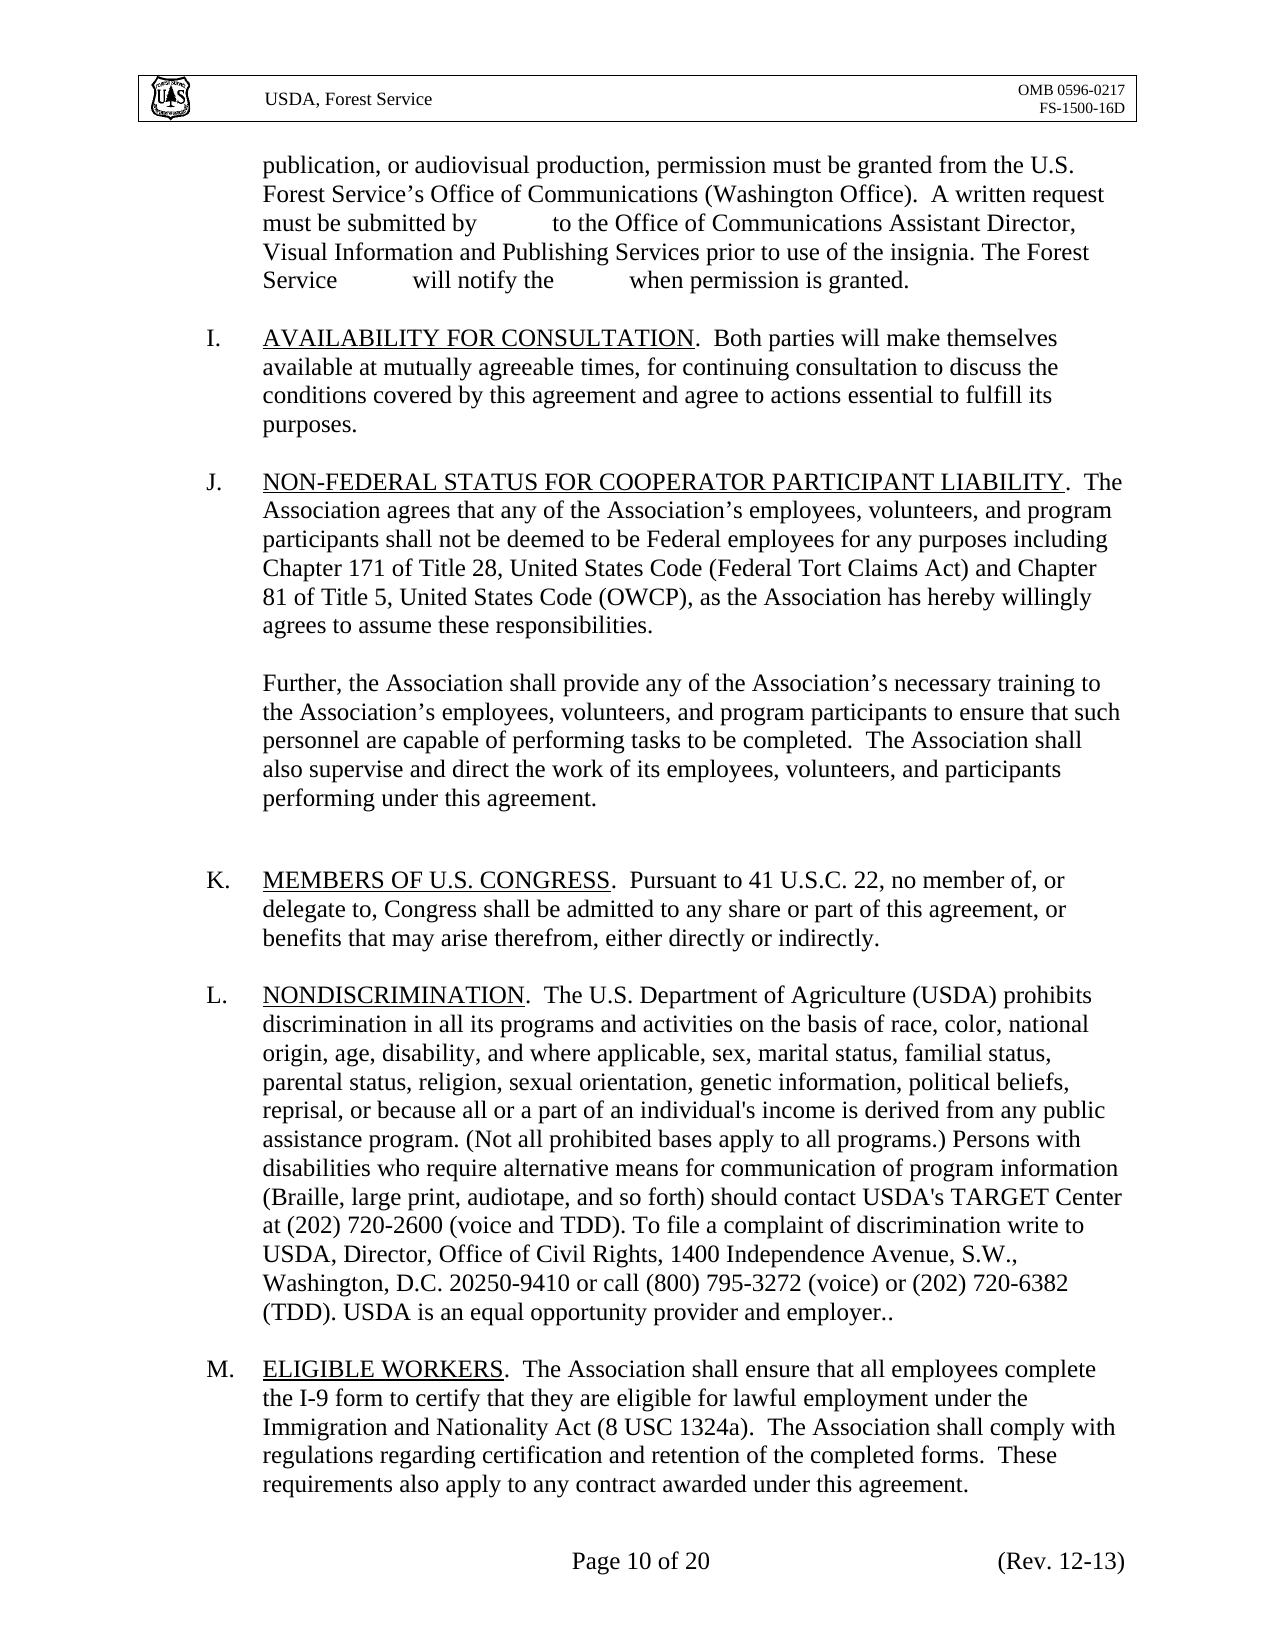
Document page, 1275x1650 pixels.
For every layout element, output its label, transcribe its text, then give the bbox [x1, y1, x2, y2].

text Further, the Association shall provide any of the Association’s necessary training to the Association’s employees, volunteers, and program participants to ensure that such personnel are capable of performing tasks to be completed. The Association shall also supervise and direct the work of its employees, volunteers, and participants performing under this agreement. [262, 668, 1125, 812]
list MEMBERS OF CONGRESS. Pursuant to 41 U.S.C. 22, no member of, or delegate to, Congress shall be admitted to any share or part of this agreement, or benefits that may arise therefrom, either directly or indirectly. [206, 866, 1125, 952]
list ELIGIBLE WORKERS. The Association shall ensure that all employees complete the I-9 form to certify that they are eligible for lawful employment under the Immigration and Nationality Act (8 USC 1324a). The Association shall comply with regulations regarding certification and retention of the completed forms. These requirements also apply to any contract awarded under this agreement. [206, 1354, 1125, 1498]
picture [150, 76, 191, 121]
list NON-FEDERAL STATUS FOR COOPERATOR PARTICIPANT LIABILITY. The Association agrees that any of the Association’s employees, volunteers, and program participants shall not be deemed to be Federal employees for any purposes including Chapter 171 of Title 28, United States Code (Federal Tort Claims Act) and Chapter 81 of Title 5, United States Code (OWCP), as the Association has hereby willingly agrees to assume these responsibilities. [206, 467, 1125, 639]
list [206, 151, 1125, 294]
list NONDISCRIMINATION. The U.S. Department of Agriculture (USDA) prohibits discrimination in all its programs and activities on the basis of race, color, national origin, age, disability, and where applicable, sex, marital status, familial status, parental status, religion, sexual orientation, genetic information, political beliefs, reprisal, or because all or a part of an individual's income is derived from any public assistance program. (Not all prohibited bases apply to all programs.) Persons with disabilities who require alternative means for communication of program information (Braille, large print, audiotape, and so forth) should contact USDA's TARGET Center at (202) 720-2600 (voice and TDD). To file a complaint of discrimination write to USDA, Director, Office of Civil Rights, 1400 Independence Avenue, S.W., Washington, D.C. 20250-9410 or call (800) 795-3272 (voice) or (202) 720-6382 (TDD). USDA is an equal opportunity provider and employer.. [206, 981, 1125, 1326]
list AVAILABILITY FOR CONSULTATION. Both parties will make themselves available at mutually agreeable times, for continuing consultation to discuss the conditions covered by this agreement and agree to actions essential to fulfill its purposes. [206, 323, 1125, 438]
